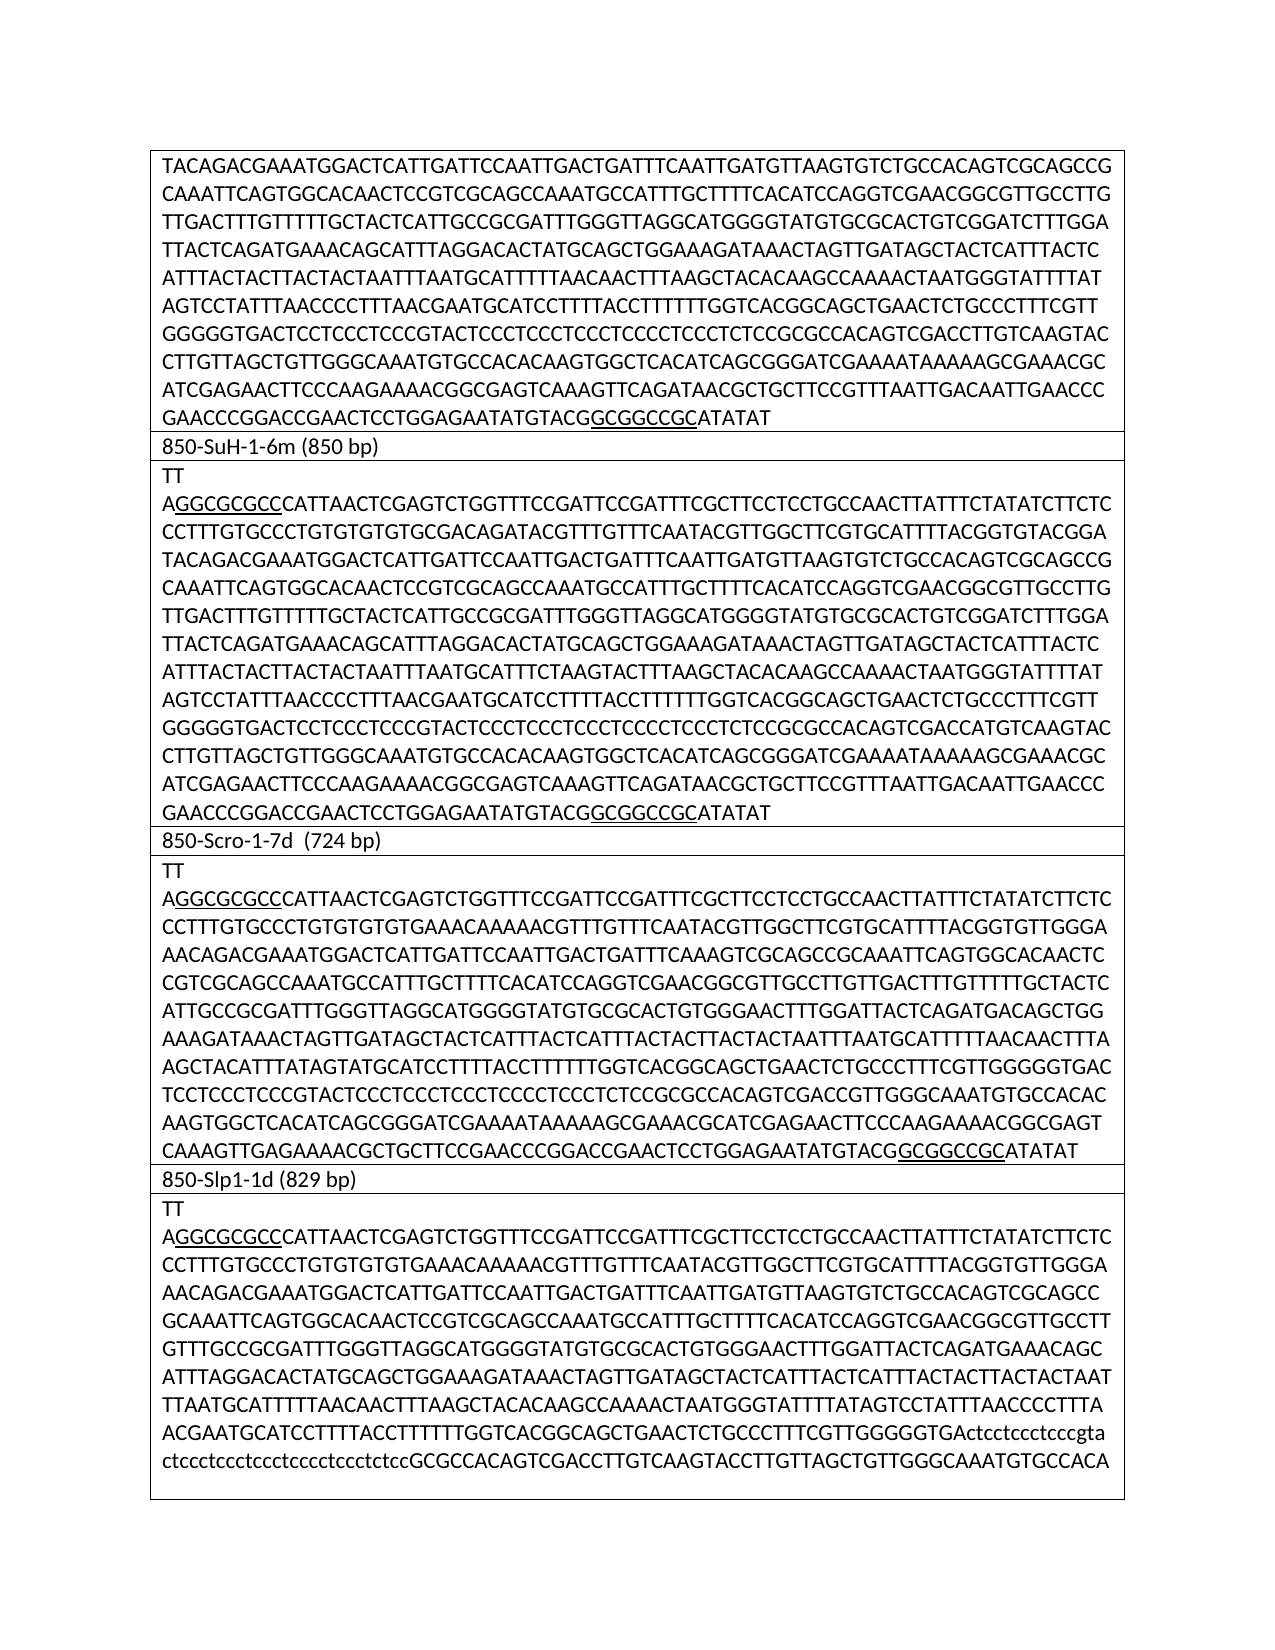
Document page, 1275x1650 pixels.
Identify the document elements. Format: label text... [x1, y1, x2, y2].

table_cell 850-SuH-1-6m (850 bp) [151, 432, 1124, 460]
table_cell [151, 151, 1124, 431]
table_cell TTAGGCGCGCCCATTAACTCGAGTCTGGTTTCCGATTCCGATTTCGCTTCCTCCTGCCAACTTATTTCTATATCTTCTCCCTTTGTGCCCTGTGTGTGTGAAACAAAAACGTTTGTTTCAATACGTTGGCTTCGTGCATTTTACGGTGTTGGGAAACAGACGAAATGGACTCATTGATTCCAATTGACTGATTTCAAAGTCGCAGCCGCAAATTCAGTGGCACAACTCCGTCGCAGCCAAATGCCATTTGCTTTTCACATCCAGGTCGAACGGCGTTGCCTTGTTGACTTTGTTTTTGCTACTCATTGCCGCGATTTGGGTTAGGCATGGGGTATGTGCGCACTGTGGGAACTTTGGATTACTCAGATGACAGCTGGAAAGATAAACTAGTTGATAGCTACTCATTTACTCATTTACTACTTACTACTAATTTAATGCATTTTTAACAACTTTAAGCTACATTTATAGTATGCATCCTTTTACCTTTTTTGGTCACGGCAGCTGAACTCTGCCCTTTCGTTGGGGGTGACTCCTCCCTCCCGTACTCCCTCCCTCCCTCCCCTCCCTCTCCGCGCCACAGTCGACCGTTGGGCAAATGTGCCACACAAGTGGCTCACATCAGCGGGATCGAAAATAAAAAGCGAAACGCATCGAGAACTTCCCAAGAAAACGGCGAGTCAAAGTTGAGAAAACGCTGCTTCCGAACCCGGACCGAACTCCTGGAGAATATGTACGGCGGCCGCATATAT [151, 856, 1124, 1164]
table_cell 850-Slp1-1d (829 bp) [151, 1165, 1124, 1193]
table_cell TTAGGCGCGCCCATTAACTCGAGTCTGGTTTCCGATTCCGATTTCGCTTCCTCCTGCCAACTTATTTCTATATCTTCTCCCTTTGTGCCCTGTGTGTGTGCGACAGATACGTTTGTTTCAATACGTTGGCTTCGTGCATTTTACGGTGTACGGATACAGACGAAATGGACTCATTGATTCCAATTGACTGATTTCAATTGATGTTAAGTGTCTGCCACAGTCGCAGCCGCAAATTCAGTGGCACAACTCCGTCGCAGCCAAATGCCATTTGCTTTTCACATCCAGGTCGAACGGCGTTGCCTTGTTGACTTTGTTTTTGCTACTCATTGCCGCGATTTGGGTTAGGCATGGGGTATGTGCGCACTGTCGGATCTTTGGATTACTCAGATGAAACAGCATTTAGGACACTATGCAGCTGGAAAGATAAACTAGTTGATAGCTACTCATTTACTCATTTACTACTTACTACTAATTTAATGCATTTCTAAGTACTTTAAGCTACACAAGCCAAAACTAATGGGTATTTTATAGTCCTATTTAACCCCTTTAACGAATGCATCCTTTTACCTTTTTTGGTCACGGCAGCTGAACTCTGCCCTTTCGTTGGGGGTGACTCCTCCCTCCCGTACTCCCTCCCTCCCTCCCCTCCCTCTCCGCGCCACAGTCGACCATGTCAAGTACCTTGTTAGCTGTTGGGCAAATGTGCCACACAAGTGGCTCACATCAGCGGGATCGAAAATAAAAAGCGAAACGCATCGAGAACTTCCCAAGAAAACGGCGAGTCAAAGTTCAGATAACGCTGCTTCCGTTTAATTGACAATTGAACCCGAACCCGGACCGAACTCCTGGAGAATATGTACGGCGGCCGCATATAT [151, 461, 1124, 826]
table_cell 850-Scro-1-7d (724 bp) [151, 827, 1124, 855]
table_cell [151, 1194, 1124, 1499]
